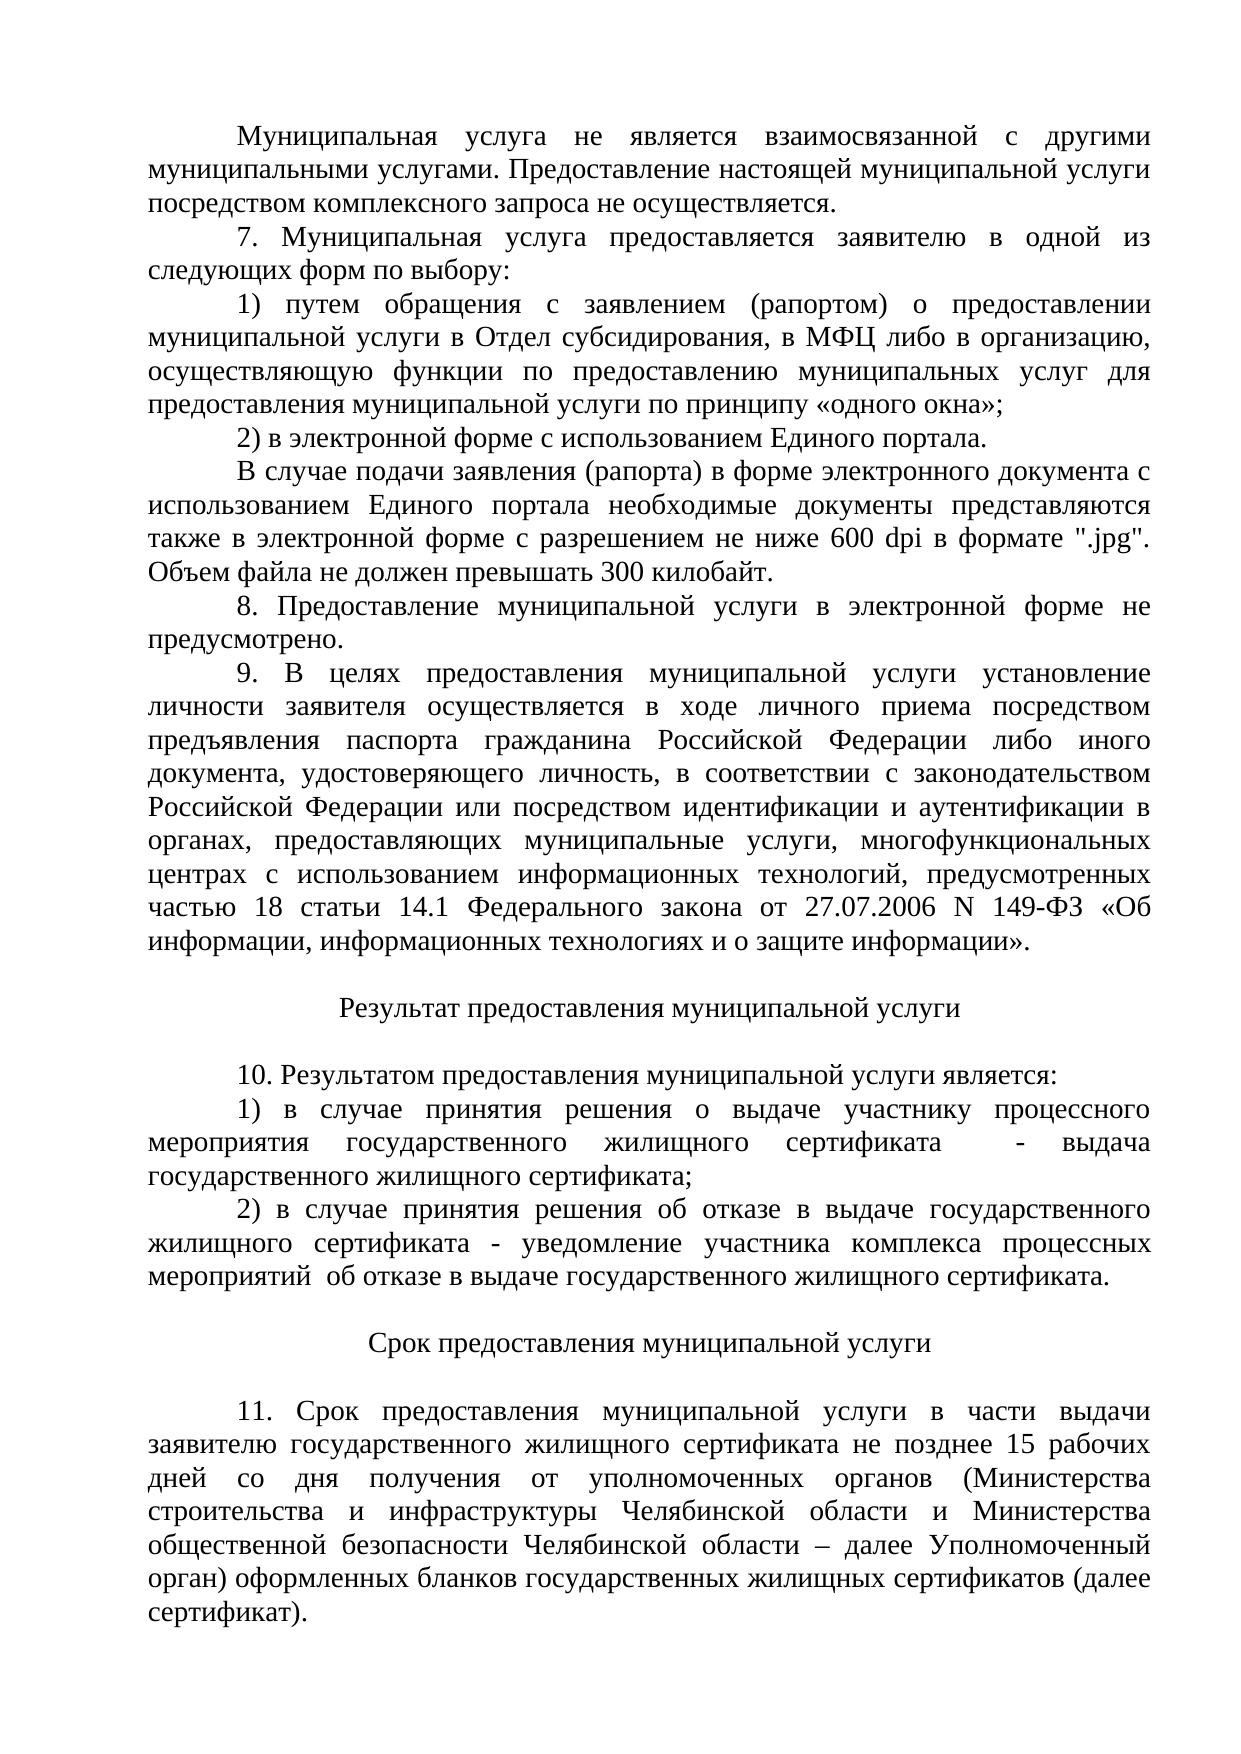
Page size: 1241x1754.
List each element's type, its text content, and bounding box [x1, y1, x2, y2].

text 10. Результатом предоставления муниципальной услуги является: [148, 1057, 1152, 1091]
text 1) в случае принятия решения о выдаче участнику процессного мероприятия государственного жилищного сертификата - выдача государственного жилищного сертификата; [148, 1091, 1152, 1191]
text 1) путем обращения с заявлением (рапортом) о предоставлении муниципальной услуги в Отдел субсидирования, в МФЦ либо в организацию, осуществляющую функции по предоставлению муниципальных услуг для предоставления муниципальной услуги по принципу «одного окна»; [148, 286, 1152, 420]
text 9. В целях предоставления муниципальной услуги установление личности заявителя осуществляется в ходе личного приема посредством предъявления паспорта гражданина Российской Федерации либо иного документа, удостоверяющего личность, в соответствии с законодательством Российской Федерации или посредством идентификации и аутентификации в органах, предоставляющих муниципальные услуги, многофункциональных центрах с использованием информационных технологий, предусмотренных частью 18 статьи 14.1 Федерального закона от 27.07.2006 N 149-ФЗ «Об информации, информационных технологиях и о защите информации». [148, 655, 1152, 957]
text 11. Срок предоставления муниципальной услуги в части выдачи заявителю государственного жилищного сертификата не позднее 15 рабочих дней со дня получения от уполномоченных органов (Министерства строительства и инфраструктуры Челябинской области и Министерства общественной безопасности Челябинской области – далее Уполномоченный орган) оформленных бланков государственных жилищных сертификатов (далее сертификат). [148, 1393, 1152, 1627]
text Муниципальная услуга не является взаимосвязанной с другими муниципальными услугами. Предоставление настоящей муниципальной услуги посредством комплексного запроса не осуществляется. [148, 118, 1152, 219]
text 2) в случае принятия решения об отказе в выдаче государственного жилищного сертификата - уведомление участника комплекса процессных мероприятий об отказе в выдаче государственного жилищного сертификата. [148, 1191, 1152, 1292]
text Срок предоставления муниципальной услуги [148, 1326, 1152, 1359]
text 8. Предоставление муниципальной услуги в электронной форме не предусмотрено. [148, 588, 1152, 655]
text 2) в электронной форме с использованием Единого портала. [148, 420, 1152, 453]
text Результат предоставления муниципальной услуги [148, 990, 1152, 1024]
text 7. Муниципальная услуга предоставляется заявителю в одной из следующих форм по выбору: [148, 219, 1152, 286]
text В случае подачи заявления (рапорта) в форме электронного документа с использованием Единого портала необходимые документы представляются также в электронной форме с разрешением не ниже 600 dpi в формате ".jpg". Объем файла не должен превышать 300 килобайт. [148, 453, 1152, 588]
